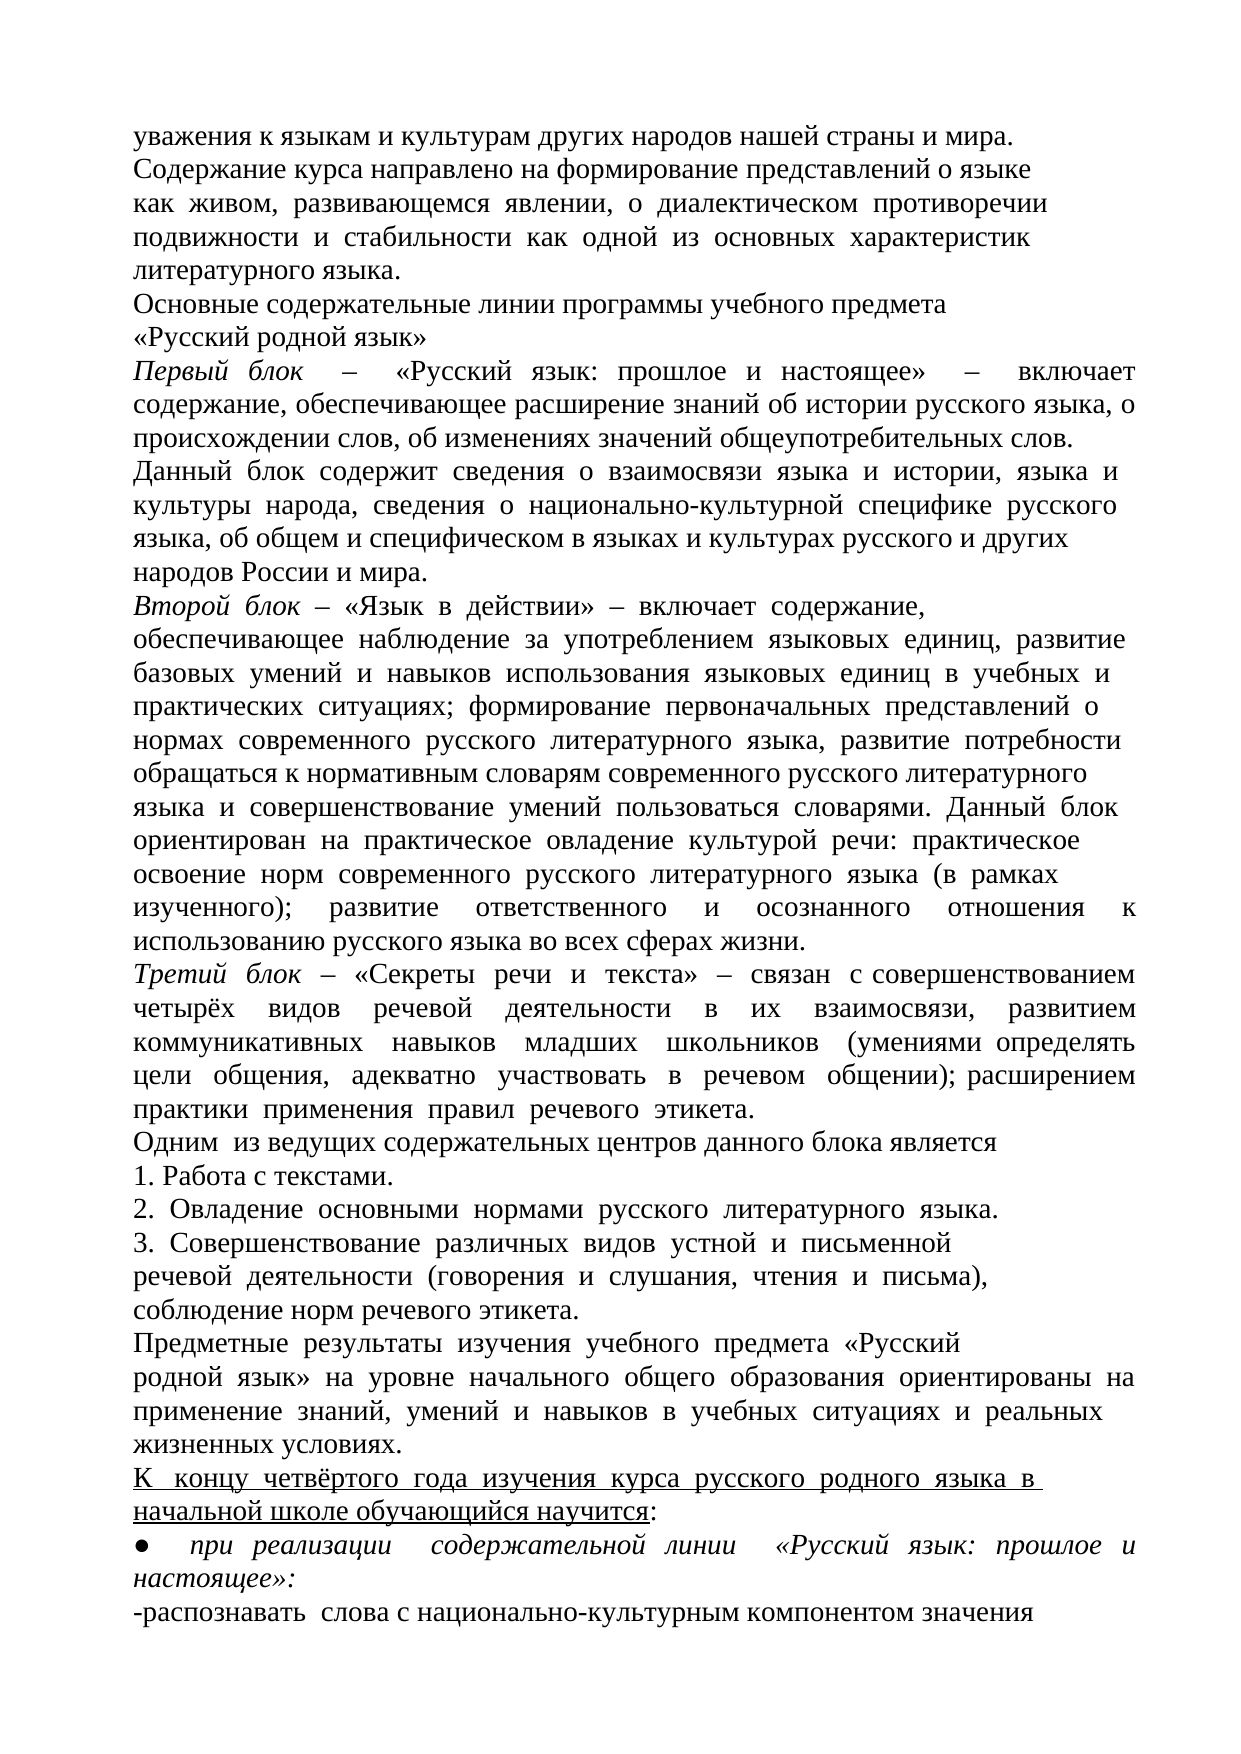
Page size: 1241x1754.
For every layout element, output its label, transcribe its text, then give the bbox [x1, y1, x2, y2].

text подвижности и стабильности как одной из основных характеристик [133, 219, 1137, 252]
text ориентирован на практическое овладение культурой речи: практическое [133, 822, 1137, 856]
text Второй блок – «Язык в действии» – включает содержание, [133, 588, 1137, 621]
text Первый блок – «Русский язык: прошлое и настоящее» – включает содержание, обеспечивающее расширение знаний об истории русского языка, о происхождении слов, об изменениях значений общеупотребительных слов. [133, 353, 1137, 453]
text изученного); развитие ответственного и осознанного отношения к использованию русского языка во всех сферах жизни. [133, 889, 1137, 957]
text ● при реализации содержательной линии «Русский язык: прошлое и настоящее»: [133, 1527, 1137, 1594]
text как живом, развивающемся явлении, о диалектическом противоречии [133, 185, 1137, 219]
text 2. Овладение основными нормами русского литературного языка. [133, 1191, 1137, 1225]
text литературного языка. [133, 252, 1137, 286]
text культуры народа, сведения о национально-культурной специфике русского [133, 487, 1137, 521]
text соблюдение норм речевого этикета. [133, 1292, 1137, 1326]
text Одним из ведущих содержательных центров данного блока является [133, 1124, 1137, 1158]
text практических ситуациях; формирование первоначальных представлений о [133, 688, 1137, 722]
text языка, об общем и специфическом в языках и культурах русского и других [133, 521, 1137, 554]
text «Русский родной язык» [133, 319, 1137, 353]
text 3. Совершенствование различных видов устной и письменной [133, 1225, 1137, 1258]
text уважения к языкам и культурам других народов нашей страны и мира. [133, 118, 1137, 152]
text 1. Работа с текстами. [133, 1158, 1137, 1191]
text К концу четвёртого года изучения курса русского родного языка в [133, 1460, 1137, 1493]
text нормах современного русского литературного языка, развитие потребности [133, 722, 1137, 755]
text освоение норм современного русского литературного языка (в рамках [133, 856, 1137, 889]
text Предметные результаты изучения учебного предмета «Русский [133, 1326, 1137, 1359]
text Основные содержательные линии программы учебного предмета [133, 286, 1137, 319]
text применение знаний, умений и навыков в учебных ситуациях и реальных [133, 1393, 1137, 1426]
text Данный блок содержит сведения о взаимосвязи языка и истории, языка и [133, 453, 1137, 487]
text -распознавать слова с национально-культурным компонентом значения [133, 1594, 1137, 1627]
text жизненных условиях. [133, 1426, 1137, 1460]
text Третий блок – «Секреты речи и текста» – связан с совершенствованием четырёх видов речевой деятельности в их взаимосвязи, развитием коммуникативных навыков младших школьников (умениями определять цели общения, адекватно участвовать в речевом общении); расширением практики применения правил речевого этикета. [133, 957, 1137, 1124]
text Содержание курса направлено на формирование представлений о языке [133, 152, 1137, 185]
text базовых умений и навыков использования языковых единиц в учебных и [133, 655, 1137, 688]
text обращаться к нормативным словарям современного русского литературного [133, 755, 1137, 789]
text начальной школе обучающийся научится: [133, 1493, 1137, 1527]
text народов России и мира. [133, 554, 1137, 588]
text языка и совершенствование умений пользоваться словарями. Данный блок [133, 789, 1137, 822]
text обеспечивающее наблюдение за употреблением языковых единиц, развитие [133, 621, 1137, 655]
text родной язык» на уровне начального общего образования ориентированы на [133, 1359, 1137, 1393]
text речевой деятельности (говорения и слушания, чтения и письма), [133, 1258, 1137, 1292]
